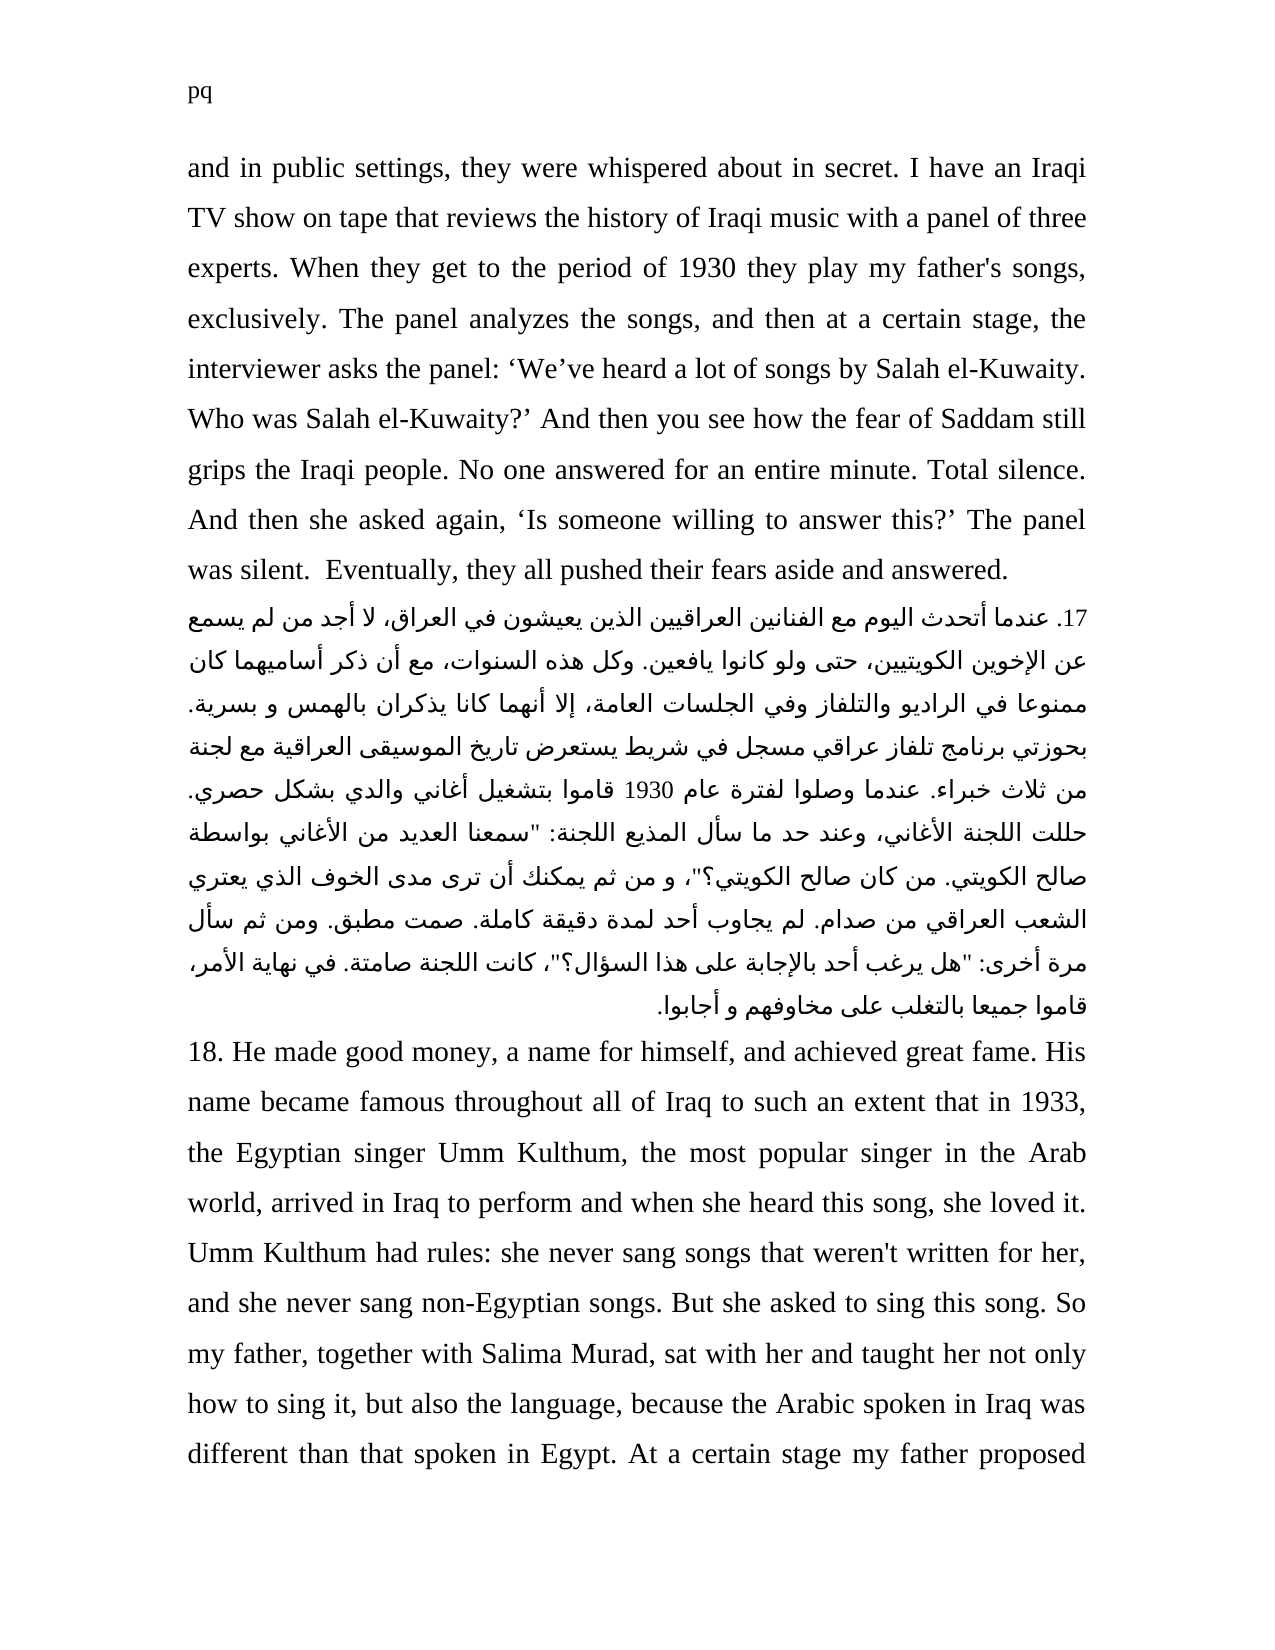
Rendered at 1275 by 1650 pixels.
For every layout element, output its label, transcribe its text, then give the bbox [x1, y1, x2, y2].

text 17. عندما أتحدث اليوم مع الفنانين العراقيين الذين يعيشون في العراق، لا أجد من لم يسمع عن الإخوين الكويتيين، حتى ولو كانوا يافعين. وكل هذه السنوات، مع أن ذكر أساميهما كان ممنوعا في الراديو والتلفاز وفي الجلسات العامة، إلا أنهما كانا يذكران بالهمس و بسرية. بحوزتي برنامج تلفاز عراقي مسجل في شريط يستعرض تاريخ الموسيقى العراقية مع لجنة من ثلاث خبراء. عندما وصلوا لفترة عام 1930 قاموا بتشغيل أغاني والدي بشكل حصري. حللت اللجنة الأغاني، وعند حد ما سأل المذيع اللجنة: "سمعنا العديد من الأغاني بواسطة صالح الكويتي. من كان صالح الكويتي؟"، و من ثم يمكنك أن ترى مدى الخوف الذي يعتري الشعب العراقي من صدام. لم يجاوب أحد لمدة دقيقة كاملة. صمت مطبق. ومن ثم سأل مرة أخرى: "هل يرغب أحد بالإجابة على هذا السؤال؟"، كانت اللجنة صامتة. في نهاية الأمر، قاموا جميعا بالتغلب على مخاوفهم و أجابوا. [187, 603, 1087, 1020]
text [187, 150, 1087, 586]
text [187, 1034, 1087, 1470]
